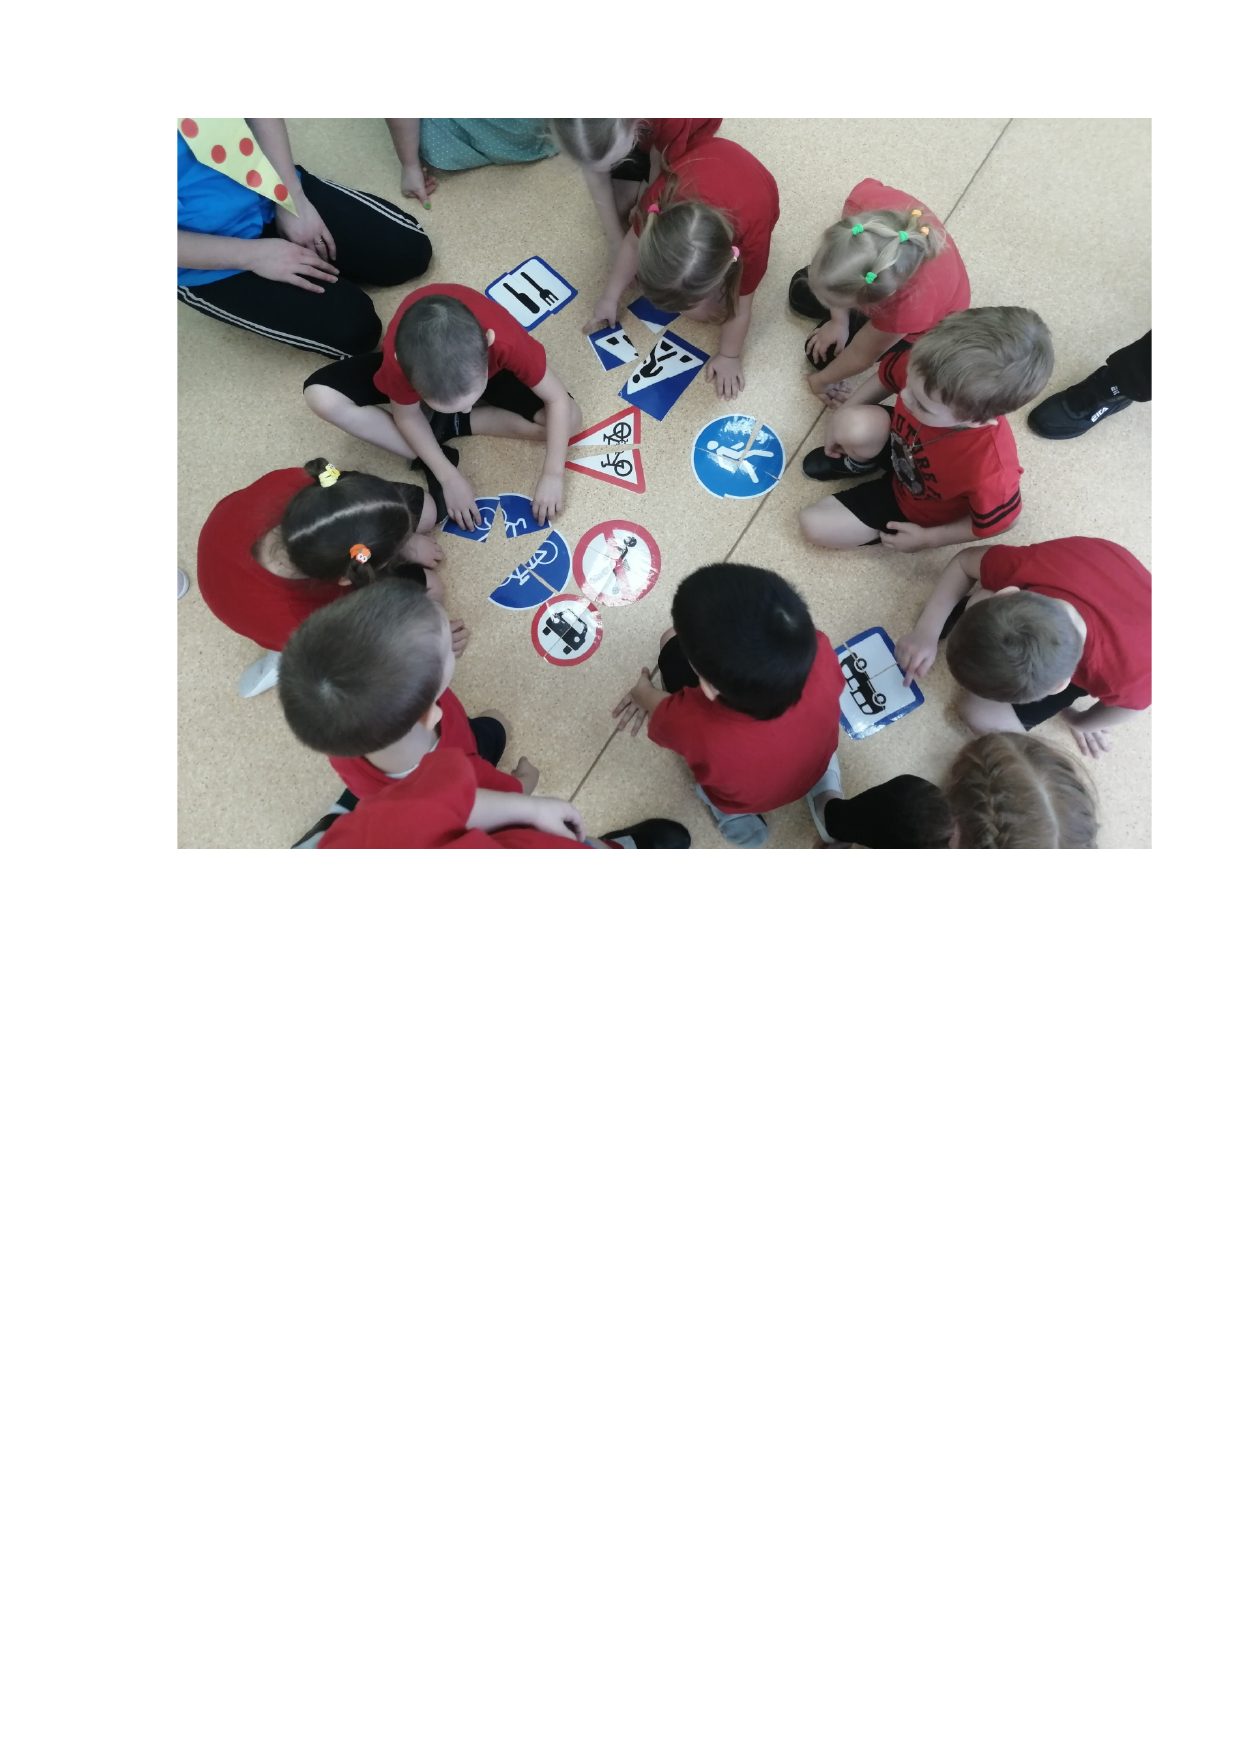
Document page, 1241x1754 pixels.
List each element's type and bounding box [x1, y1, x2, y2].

picture [177, 118, 1152, 849]
